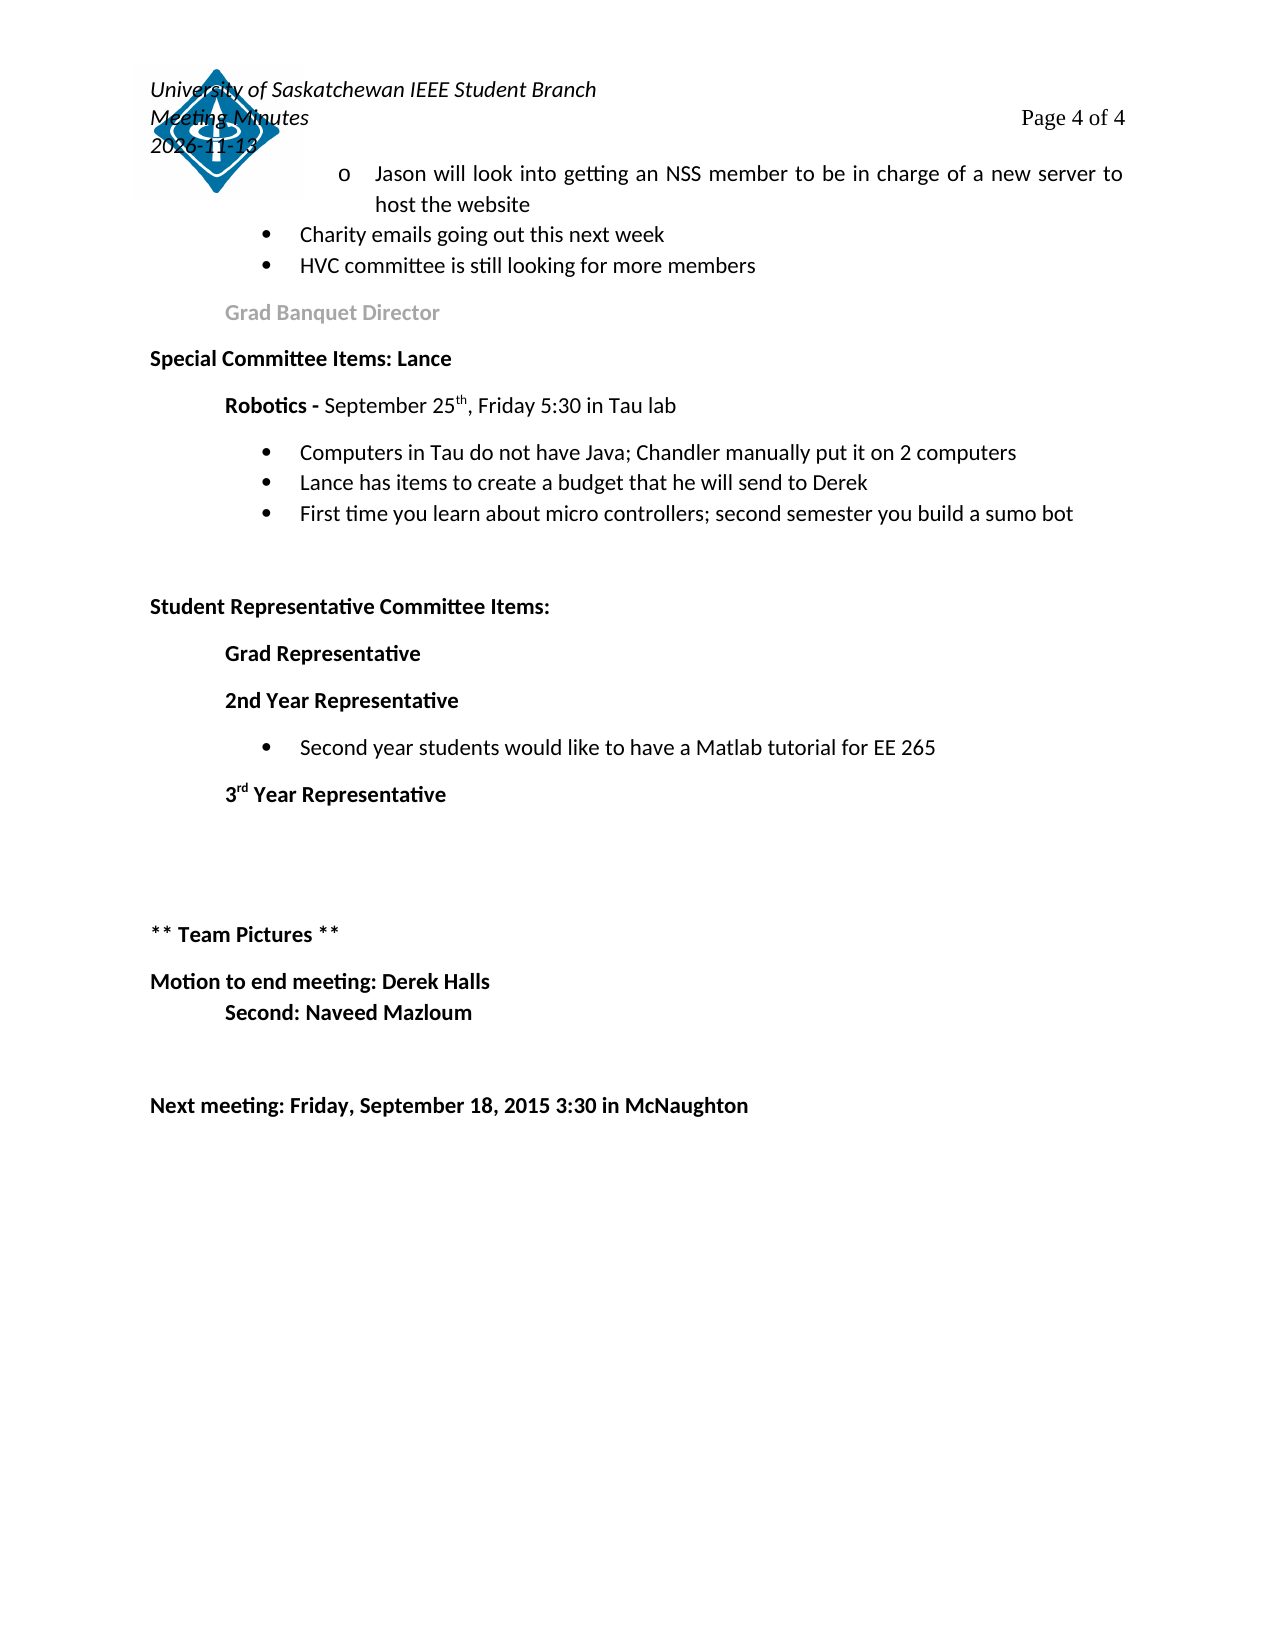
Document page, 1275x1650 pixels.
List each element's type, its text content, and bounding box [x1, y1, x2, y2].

text 2nd Year Representative [150, 686, 1125, 714]
list Second year students would like to have a Matlab tutorial for EE 265 [262, 733, 1125, 761]
text 3rd Year Representative [150, 780, 1125, 808]
list First time you learn about micro controllers; second semester you build a sumo bot [262, 499, 1125, 527]
list Lance has items to create a budget that he will send to Derek [262, 468, 1125, 497]
text Special Committee Items: Lance [150, 344, 1125, 373]
text ** Team Pictures ** [150, 921, 1125, 949]
text Motion to end meeting: Derek Halls Second: Naveed Mazloum [150, 967, 1125, 1026]
list Computers in Tau do not have Java; Chandler manually put it on 2 computers [262, 438, 1125, 466]
text Next meeting: Friday, September 18, 2015 3:30 in McNaughton [150, 1091, 1125, 1119]
text Student Representative Committee Items: [150, 592, 1125, 621]
picture [131, 64, 305, 200]
text Grad Representative [150, 639, 1125, 667]
list HVC committee is still looking for more members [262, 251, 1125, 279]
list Charity emails going out this next week [262, 221, 1125, 249]
text Robotics - September 25th, Friday 5:30 in Tau lab [150, 391, 1125, 419]
text Grad Banquet Director [225, 298, 1125, 326]
list Jason will look into getting an NSS member to be in charge of a new server to host the website [337, 159, 1125, 218]
